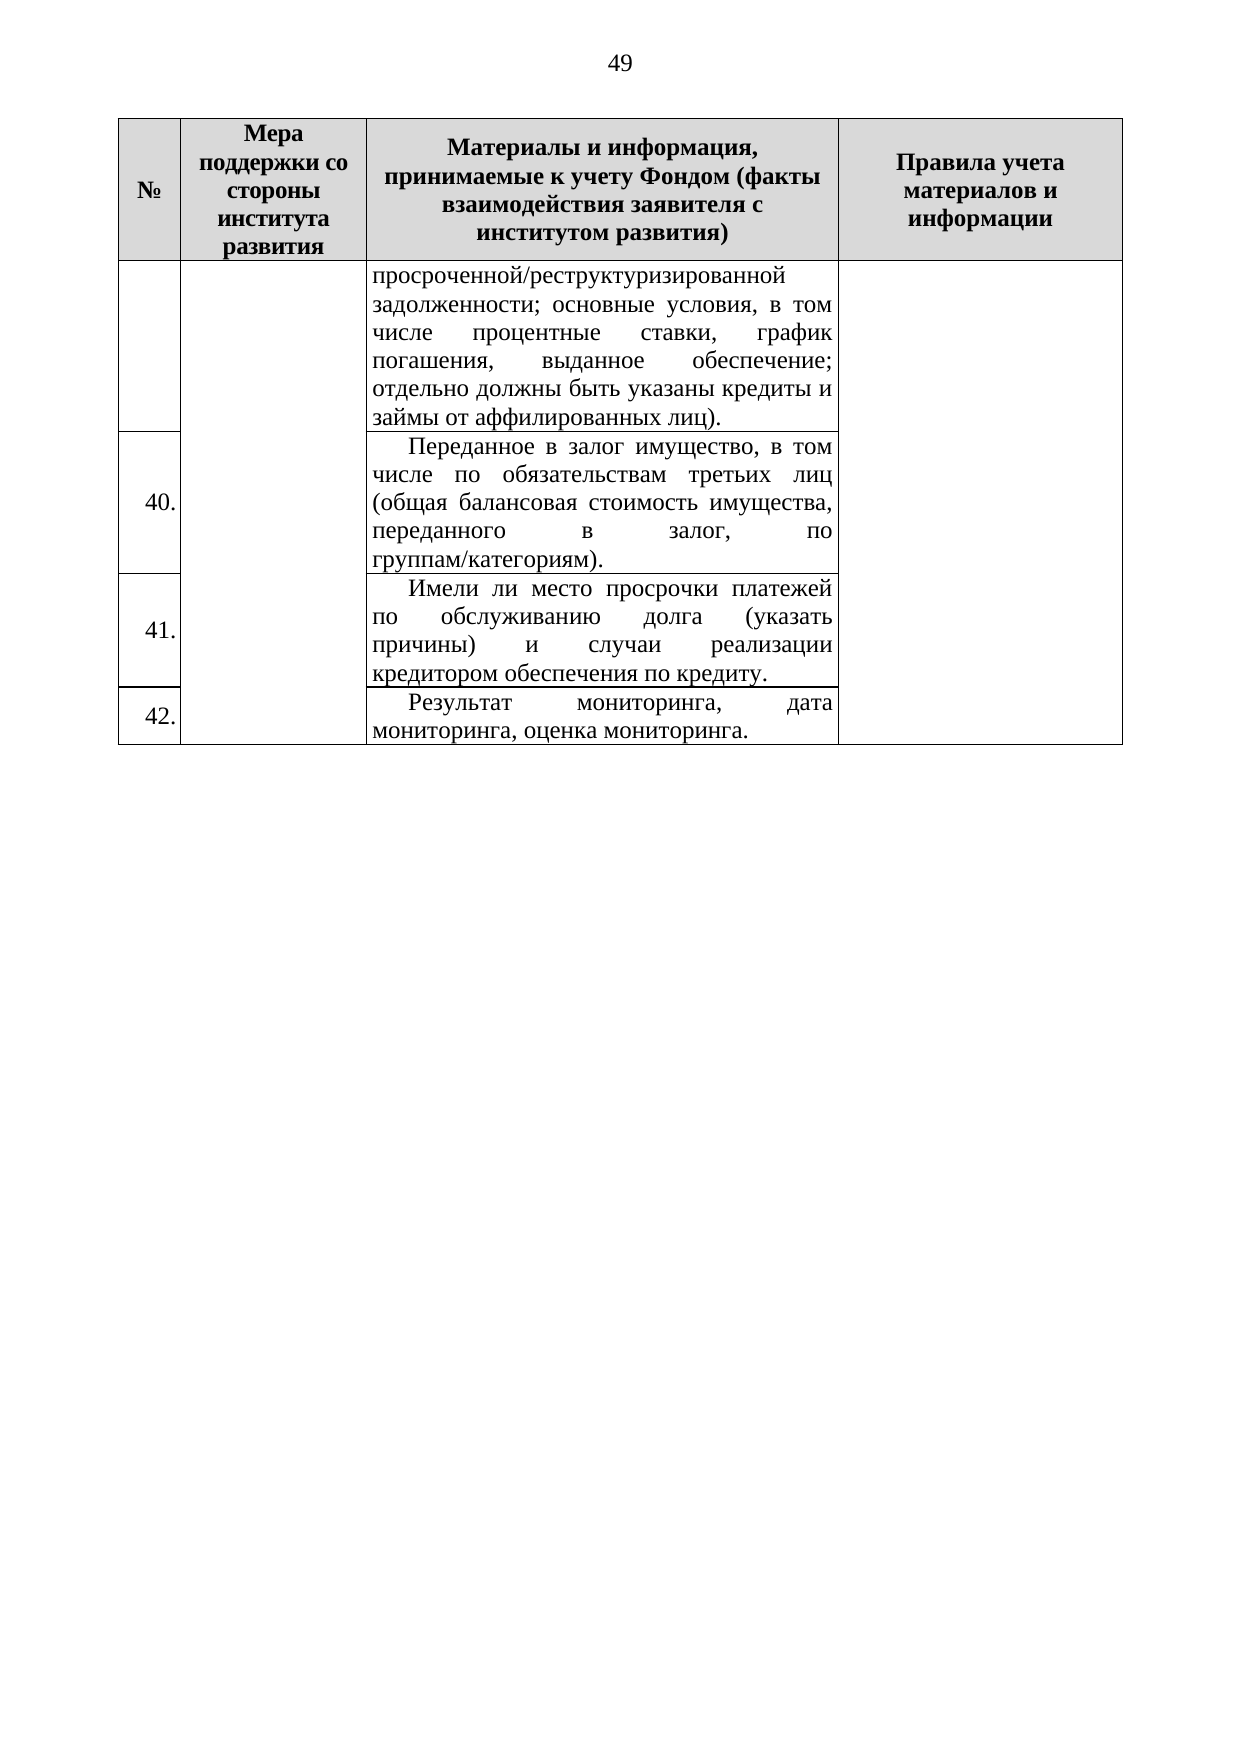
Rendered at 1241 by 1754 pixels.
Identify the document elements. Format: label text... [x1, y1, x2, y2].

table_cell Имели ли место просрочки платежей по обслуживанию долга (указать причины) и случаи реализации кредитором обеспечения по кредиту. [367, 574, 838, 686]
table_header Мера поддержки со стороны института развития [181, 119, 366, 260]
table_cell [119, 574, 180, 686]
table_cell Переданное в залог имущество, в том числе по обязательствам третьих лиц (общая балансовая стоимость имущества, переданного в залог, по группам/категориям). [367, 432, 838, 573]
table_header Правила учета материалов и информации [839, 119, 1122, 260]
table_cell [119, 432, 180, 573]
table_cell [119, 688, 180, 744]
table_cell [119, 261, 180, 431]
table_header № [119, 119, 180, 260]
table_cell Результат мониторинга, дата мониторинга, оценка мониторинга. [367, 688, 838, 744]
table_header Материалы и информация, принимаемые к учету Фондом (факты взаимодействия заявителя с институтом развития) [367, 119, 838, 260]
